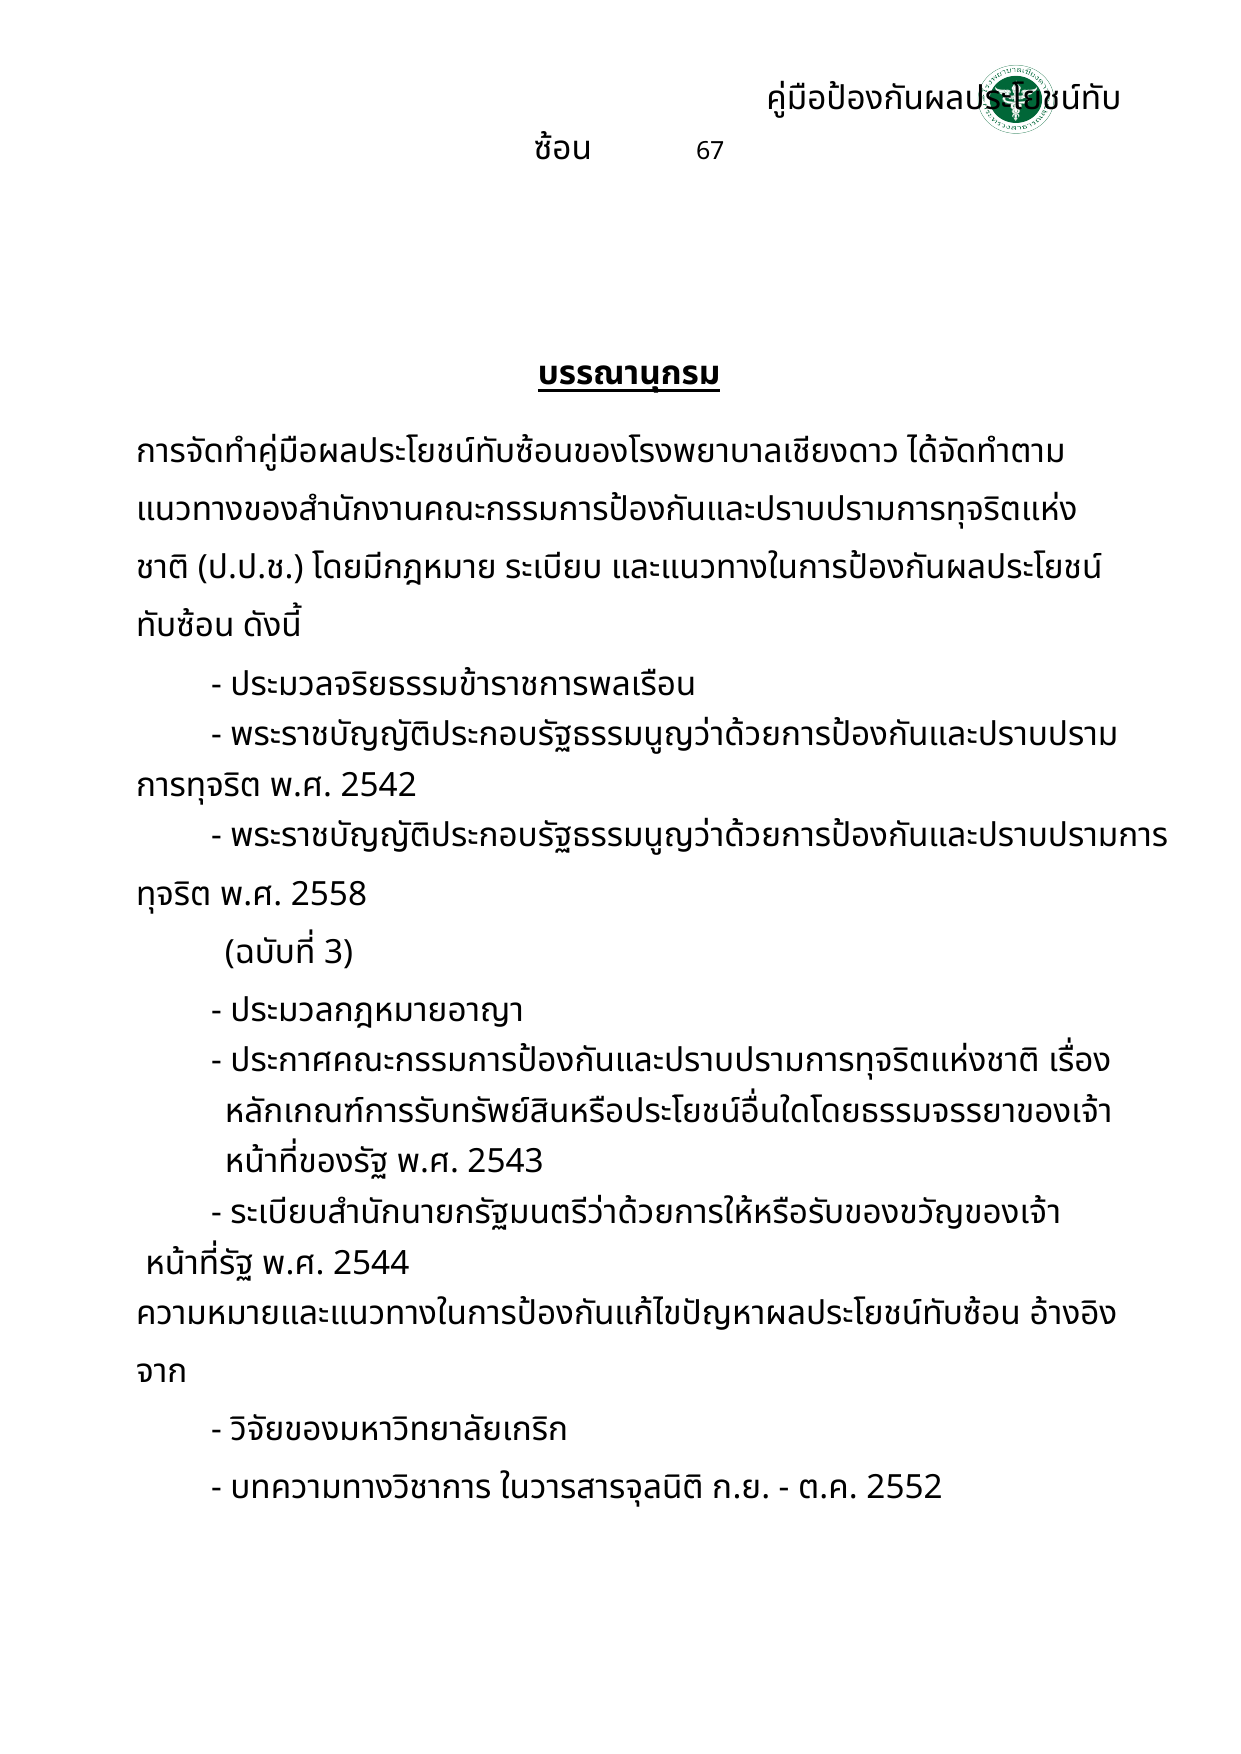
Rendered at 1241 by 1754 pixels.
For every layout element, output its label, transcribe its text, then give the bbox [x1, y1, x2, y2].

list (ฉบับที่ 3) [136, 927, 1171, 978]
text - บทความทางวิชาการ ในวารสารจุลนิติ ก.ย. - ต.ค. 2552 [136, 1463, 1122, 1514]
picture [976, 63, 1056, 135]
list - ประกาศคณะกรรมการป้องกันและปราบปรามการทุจริตแห่งชาติ เรื่อง หลักเกณฑ์การรับทรัพย์สินหรือประโยชน์อื่นใดโดยธรรมจรรยาของเจ้าหน้าที่ของรัฐ พ.ศ. 2543 [211, 1036, 1122, 1188]
text - วิจัยของมหาวิทยาลัยเกริก [136, 1405, 1122, 1456]
text บรรณานุกรม [136, 349, 1122, 399]
text - พระราชบัญญัติประกอบรัฐธรรมนูญว่าด้วยการป้องกันและปราบปรามการทุจริต พ.ศ. 2542 [136, 710, 1122, 811]
text การจัดทำคู่มือผลประโยชน์ทับซ้อนของโรงพยาบาลเชียงดาว ได้จัดทำตามแนวทางของสำนักงานคณะกรรมการป้องกันและปราบปรามการทุจริตแห่งชาติ (ป.ป.ช.) โดยมีกฎหมาย ระเบียบ และแนวทางในการป้องกันผลประโยชน์ทับซ้อน ดังนี้ [136, 427, 1122, 652]
list - ประมวลกฎหมายอาญา [145, 986, 1122, 1036]
text ความหมายและแนวทางในการป้องกันแก้ไขปัญหาผลประโยชน์ทับซ้อน อ้างอิงจาก [136, 1289, 1122, 1397]
text - ประมวลจริยธรรมข้าราชการพลเรือน [136, 659, 1122, 710]
list - ระเบียบสำนักนายกรัฐมนตรีว่าด้วยการให้หรือรับของขวัญของเจ้าหน้าที่รัฐ พ.ศ. 2544 [145, 1188, 1122, 1289]
list - พระราชบัญญัติประกอบรัฐธรรมนูญว่าด้วยการป้องกันและปราบปรามการทุจริต พ.ศ. 2558 [136, 811, 1171, 920]
